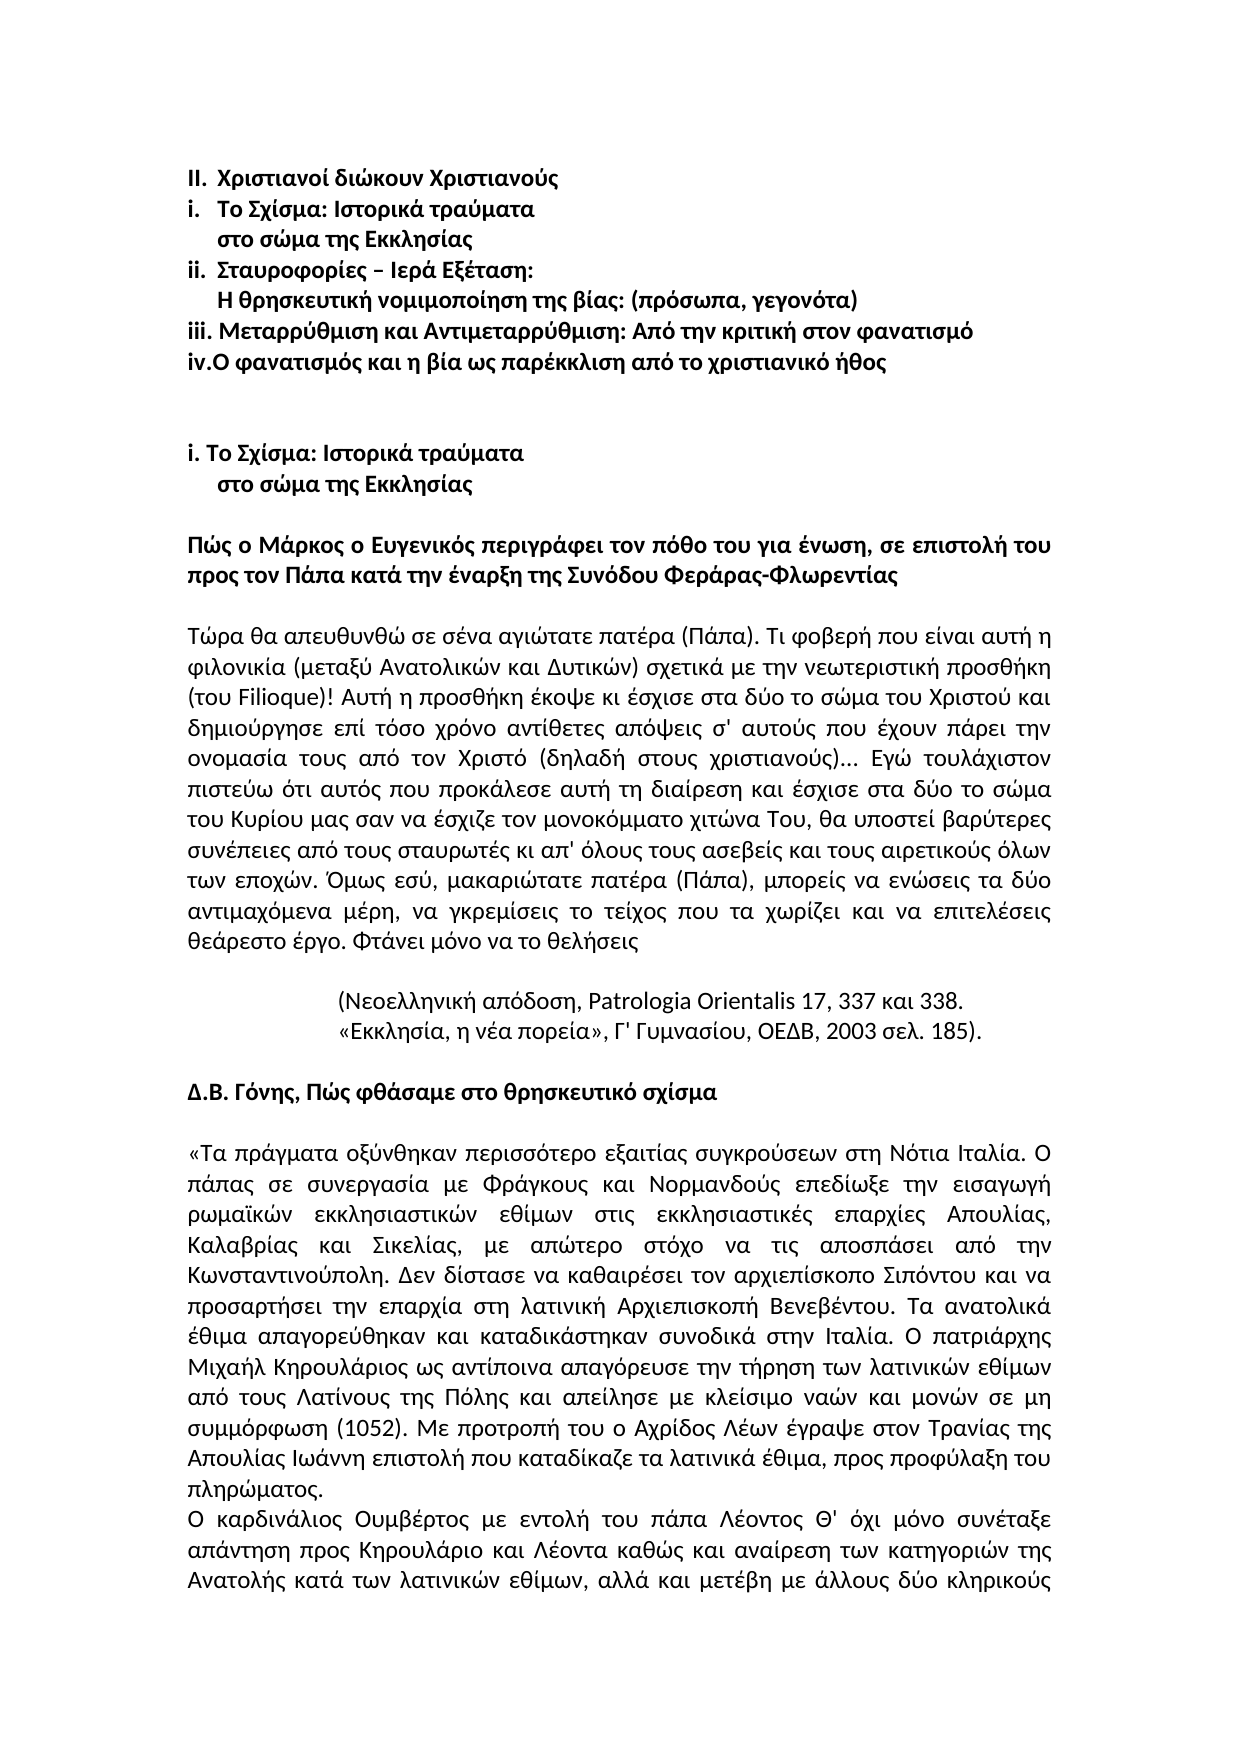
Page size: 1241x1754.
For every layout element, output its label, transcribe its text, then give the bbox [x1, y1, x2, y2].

text Πώς ο Μάρκος ο Ευγενικός περιγράφει τον πόθο του για ένωση, σε επιστολή του προς τον Πάπα κατά την έναρξη της Συνόδου Φεράρας-Φλωρεντίας [187, 529, 1053, 590]
text i. Το Σχίσμα: Ιστορικά τραύματα στο σώμα της Εκκλησίας [187, 193, 1053, 254]
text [187, 1504, 1053, 1595]
text Τώρα θα απευθυνθώ σε σένα αγιώτατε πατέρα (Πάπα). Τι φοβερή που είναι αυτή η φιλονικία (μεταξύ Ανατολικών και Δυτικών) σχετικά με την νεωτεριστική προσθήκη (του Filioque)! Αυτή η προσθήκη έκοψε κι έσχισε στα δύο το σώμα του Χριστού και δημιούργησε επί τόσο χρόνο αντίθετες απόψεις σ' αυτούς που έχουν πάρει την ονομασία τους από τον Χριστό (δηλαδή στους χριστιανούς)... Εγώ τουλάχιστον πιστεύω ότι αυτός που προκάλεσε αυτή τη διαίρεση και έσχισε στα δύο το σώμα του Κυρίου μας σαν να έσχιζε τον μονοκόμματο χιτώνα Του, θα υποστεί βαρύτερες συνέπειες από τους σταυρωτές κι απ' όλους τους ασεβείς και τους αιρετικούς όλων των εποχών. Όμως εσύ, μακαριώτατε πατέρα (Πάπα), μπορείς να ενώσεις τα δύο αντιμαχόμενα μέρη, να γκρεμίσεις το τείχος που τα χωρίζει και να επιτελέσεις θεάρεστο έργο. Φτάνει μόνο να το θελήσεις [187, 620, 1053, 956]
text i. Το Σχίσμα: Ιστορικά τραύματα στο σώμα της Εκκλησίας [187, 437, 1053, 498]
text ii. Σταυροφορίες – Ιερά Εξέταση: Η θρησκευτική νομιμοποίηση της βίας: (πρόσωπα, γεγονότα) [187, 254, 1053, 315]
text «Εκκλησία, η νέα πορεία», Γ' Γυμνασίου, OEΔB, 2003 σελ. 185). [262, 1015, 1053, 1046]
text iv.Ο φανατισμός και η βία ως παρέκκλιση από το χριστιανικό ήθος [187, 346, 1053, 376]
text (Νεοελληνική απόδοση, Patrologia Orientalis 17, 337 και 338. [337, 985, 1053, 1015]
text II. Χριστιανοί διώκουν Χριστιανούς [187, 162, 1053, 193]
text iii. Μεταρρύθμιση και Αντιμεταρρύθμιση: Από την κριτική στον φανατισμό [187, 315, 1053, 346]
text Δ.Β. Γόνης, Πώς φθάσαμε στο θρησκευτικό σχίσμα [187, 1076, 1053, 1107]
text «Τα πράγματα οξύνθηκαν περισσότερο εξαιτίας συγκρούσεων στη Νότια Ιταλία. Ο πάπας σε συνεργασία με Φράγκους και Νορμανδούς επεδίωξε την εισαγωγή ρωμαϊκών εκκλησιαστικών εθίμων στις εκκλησιαστικές επαρχίες Απουλίας, Καλαβρίας και Σικελίας, με απώτερο στόχο να τις αποσπάσει από την Κωνσταντινούπολη. Δεν δίστασε να καθαιρέσει τον αρχιεπίσκοπο Σιπόντου και να προσαρτήσει την επαρχία στη λατινική Αρχιεπισκοπή Βενεβέντου. Τα ανατολικά έθιμα απαγορεύθηκαν και καταδικάστηκαν συνοδικά στην Ιταλία. Ο πατριάρχης Μιχαήλ Κηρουλάριος ως αντίποινα απαγόρευσε την τήρηση των λατινικών εθίμων από τους Λατίνους της Πόλης και απείλησε με κλείσιμο ναών και μονών σε μη συμμόρφωση (1052). Με προτροπή του ο Αχρίδος Λέων έγραψε στον Τρανίας της Απουλίας Ιωάννη επιστολή που καταδίκαζε τα λατινικά έθιμα, προς προφύλαξη του πληρώματος. [187, 1137, 1053, 1504]
